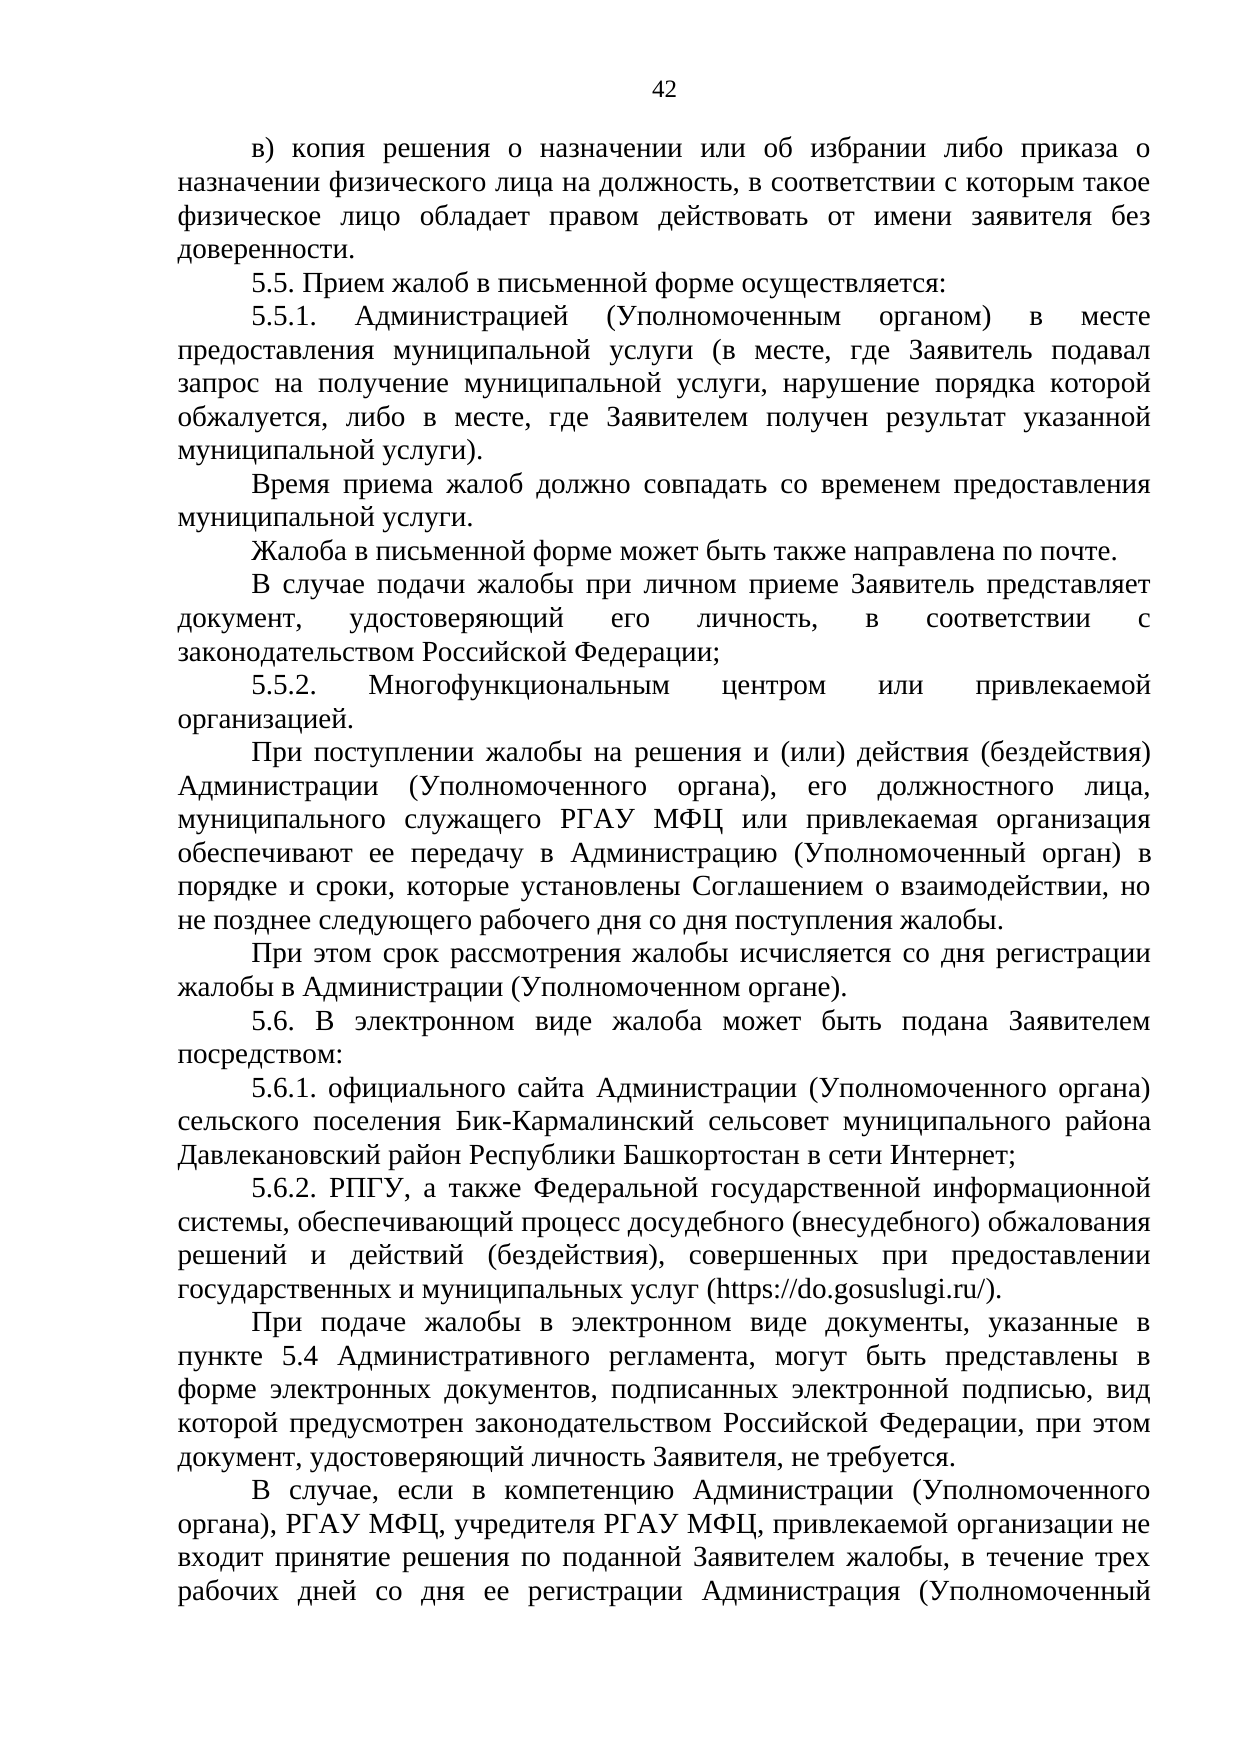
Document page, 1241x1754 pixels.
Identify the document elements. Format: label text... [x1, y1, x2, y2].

text 5.6. В электронном виде жалоба может быть подана Заявителем посредством: [177, 1003, 1152, 1070]
text 5.6.1. официального сайта Администрации (Уполномоченного органа) сельского поселения Бик-Кармалинский сельсовет муниципального района Давлекановский район Республики Башкортостан в сети Интернет; [177, 1070, 1152, 1170]
text 5.5.1. Администрацией (Уполномоченным органом) в месте предоставления муниципальной услуги (в месте, где Заявитель подавал запрос на получение муниципальной услуги, нарушение порядка которой обжалуется, либо в месте, где Заявителем получен результат указанной муниципальной услуги). [177, 298, 1152, 466]
text При этом срок рассмотрения жалобы исчисляется со дня регистрации жалобы в Администрации (Уполномоченном органе). [177, 936, 1152, 1003]
text в) копия решения о назначении или об избрании либо приказа о назначении физического лица на должность, в соответствии с которым такое физическое лицо обладает правом действовать от имени заявителя без доверенности. [177, 131, 1152, 265]
text При поступлении жалобы на решения и (или) действия (бездействия) Администрации (Уполномоченного органа), его должностного лица, муниципального служащего РГАУ МФЦ или привлекаемая организация обеспечивают ее передачу в Администрацию (Уполномоченный орган) в порядке и сроки, которые установлены Соглашением о взаимодействии, но не позднее следующего рабочего дня со дня поступления жалобы. [177, 734, 1152, 936]
text 5.5.2. Многофункциональным центром или привлекаемой организацией. [177, 667, 1152, 734]
text Жалоба в письменной форме может быть также направлена по почте. [177, 533, 1152, 567]
text В случае подачи жалобы при личном приеме Заявитель представляет документ, удостоверяющий его личность, в соответствии с законодательством Российской Федерации; [177, 567, 1152, 667]
text Время приема жалоб должно совпадать со временем предоставления муниципальной услуги. [177, 466, 1152, 533]
text При подаче жалобы в электронном виде документы, указанные в пункте 5.4 Административного регламента, могут быть представлены в форме электронных документов, подписанных электронной подписью, вид которой предусмотрен законодательством Российской Федерации, при этом документ, удостоверяющий личность Заявителя, не требуется. [177, 1304, 1152, 1472]
text 5.5. Прием жалоб в письменной форме осуществляется: [177, 265, 1152, 298]
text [177, 1472, 1152, 1606]
text 5.6.2. РПГУ, а также Федеральной государственной информационной системы, обеспечивающий процесс досудебного (внесудебного) обжалования решений и действий (бездействия), совершенных при предоставлении государственных и муниципальных услуг (https://do.gosuslugi.ru/). [177, 1170, 1152, 1304]
